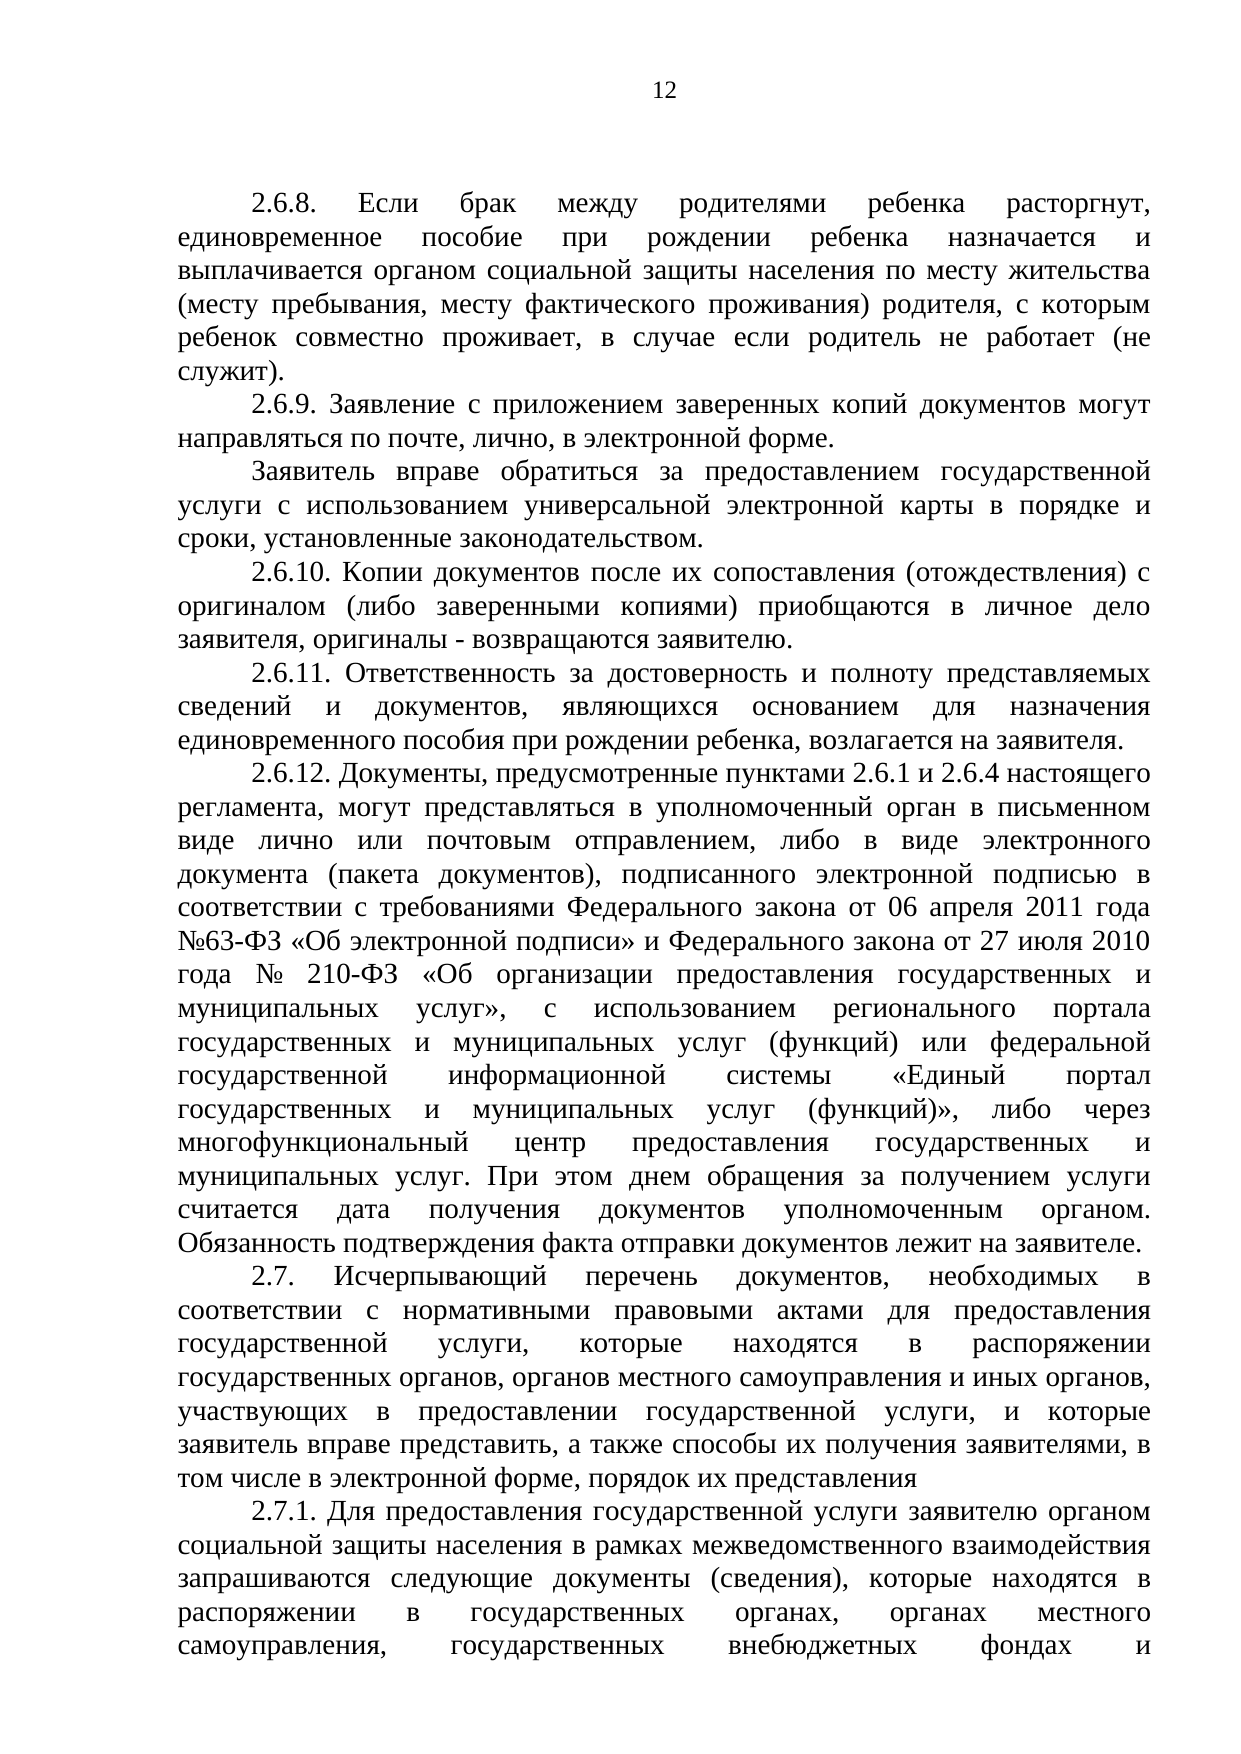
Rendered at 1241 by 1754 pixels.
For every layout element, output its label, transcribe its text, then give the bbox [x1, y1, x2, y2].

text Заявитель вправе обратиться за предоставлением государственной услуги с использованием универсальной электронной карты в порядке и сроки, установленные законодательством. [177, 453, 1152, 554]
text 2.6.8. Если брак между родителями ребенка расторгнут, единовременное пособие при рождении ребенка назначается и выплачивается органом социальной защиты населения по месту жительства (месту пребывания, месту фактического проживания) родителя, с которым ребенок совместно проживает, в случае если родитель не работает (не служит). [177, 185, 1152, 386]
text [177, 1493, 1152, 1661]
text 2.6.12. Документы, предусмотренные пунктами 2.6.1 и 2.6.4 настоящего регламента, могут представляться в уполномоченный орган в письменном виде лично или почтовым отправлением, либо в виде электронного документа (пакета документов), подписанного электронной подписью в соответствии с требованиями Федерального закона от 06 апреля 2011 года №63-ФЗ «Об электронной подписи» и Федерального закона от 27 июля 2010 года № 210-ФЗ «Об организации предоставления государственных и муниципальных услуг», с использованием регионального портала государственных и муниципальных услуг (функций) или федеральной государственной информационной системы «Единый портал государственных и муниципальных услуг (функций)», либо через многофункциональный центр предоставления государственных и муниципальных услуг. При этом днем обращения за получением услуги считается дата получения документов уполномоченным органом. Обязанность подтверждения факта отправки документов лежит на заявителе. [177, 755, 1152, 1258]
text 2.6.11. Ответственность за достоверность и полноту представляемых сведений и документов, являющихся основанием для назначения единовременного пособия при рождении ребенка, возлагается на заявителя. [177, 655, 1152, 755]
text 2.6.9. Заявление с приложением заверенных копий документов могут направляться по почте, лично, в электронной форме. [177, 386, 1152, 453]
text 2.7. Исчерпывающий перечень документов, необходимых в соответствии с нормативными правовыми актами для предоставления государственной услуги, которые находятся в распоряжении государственных органов, органов местного самоуправления и иных органов, участвующих в предоставлении государственной услуги, и которые заявитель вправе представить, а также способы их получения заявителями, в том числе в электронной форме, порядок их представления [177, 1258, 1152, 1493]
text 2.6.10. Копии документов после их сопоставления (отождествления) с оригиналом (либо заверенными копиями) приобщаются в личное дело заявителя, оригиналы - возвращаются заявителю. [177, 554, 1152, 655]
